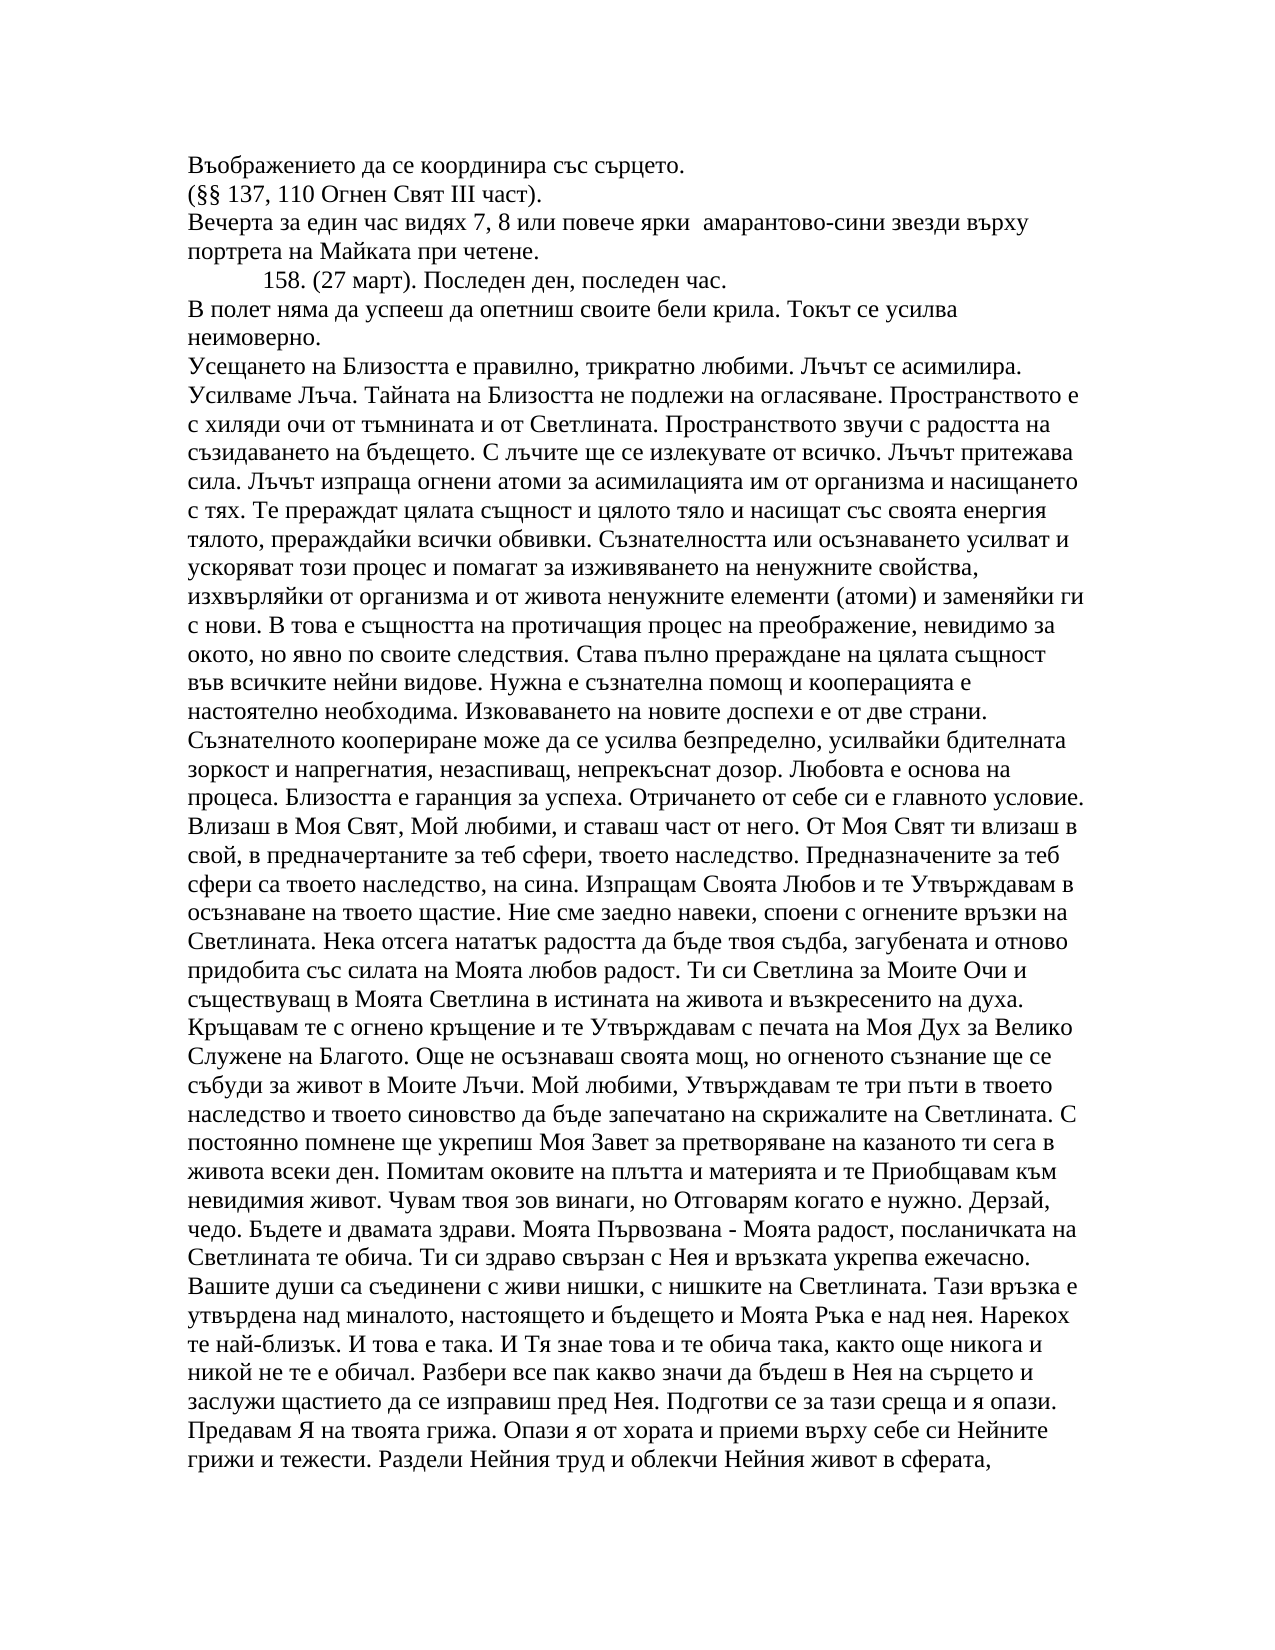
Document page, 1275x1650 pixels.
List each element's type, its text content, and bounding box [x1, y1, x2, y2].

text (§§ 137, 110 Огнен Свят III част). [187, 179, 1087, 207]
text Вечерта за един час видях 7, 8 или повече ярки амарантово-сини звезди върху портрета на Майката при четене. [187, 207, 1087, 265]
text 158. (27 март). Последен ден, последен час. [187, 265, 1087, 294]
text Въображението да се координира със сърцето. [187, 150, 1087, 179]
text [187, 351, 1087, 1472]
text В полет няма да успееш да опетниш своите бели крила. Токът се усилва неимоверно. [187, 294, 1087, 351]
